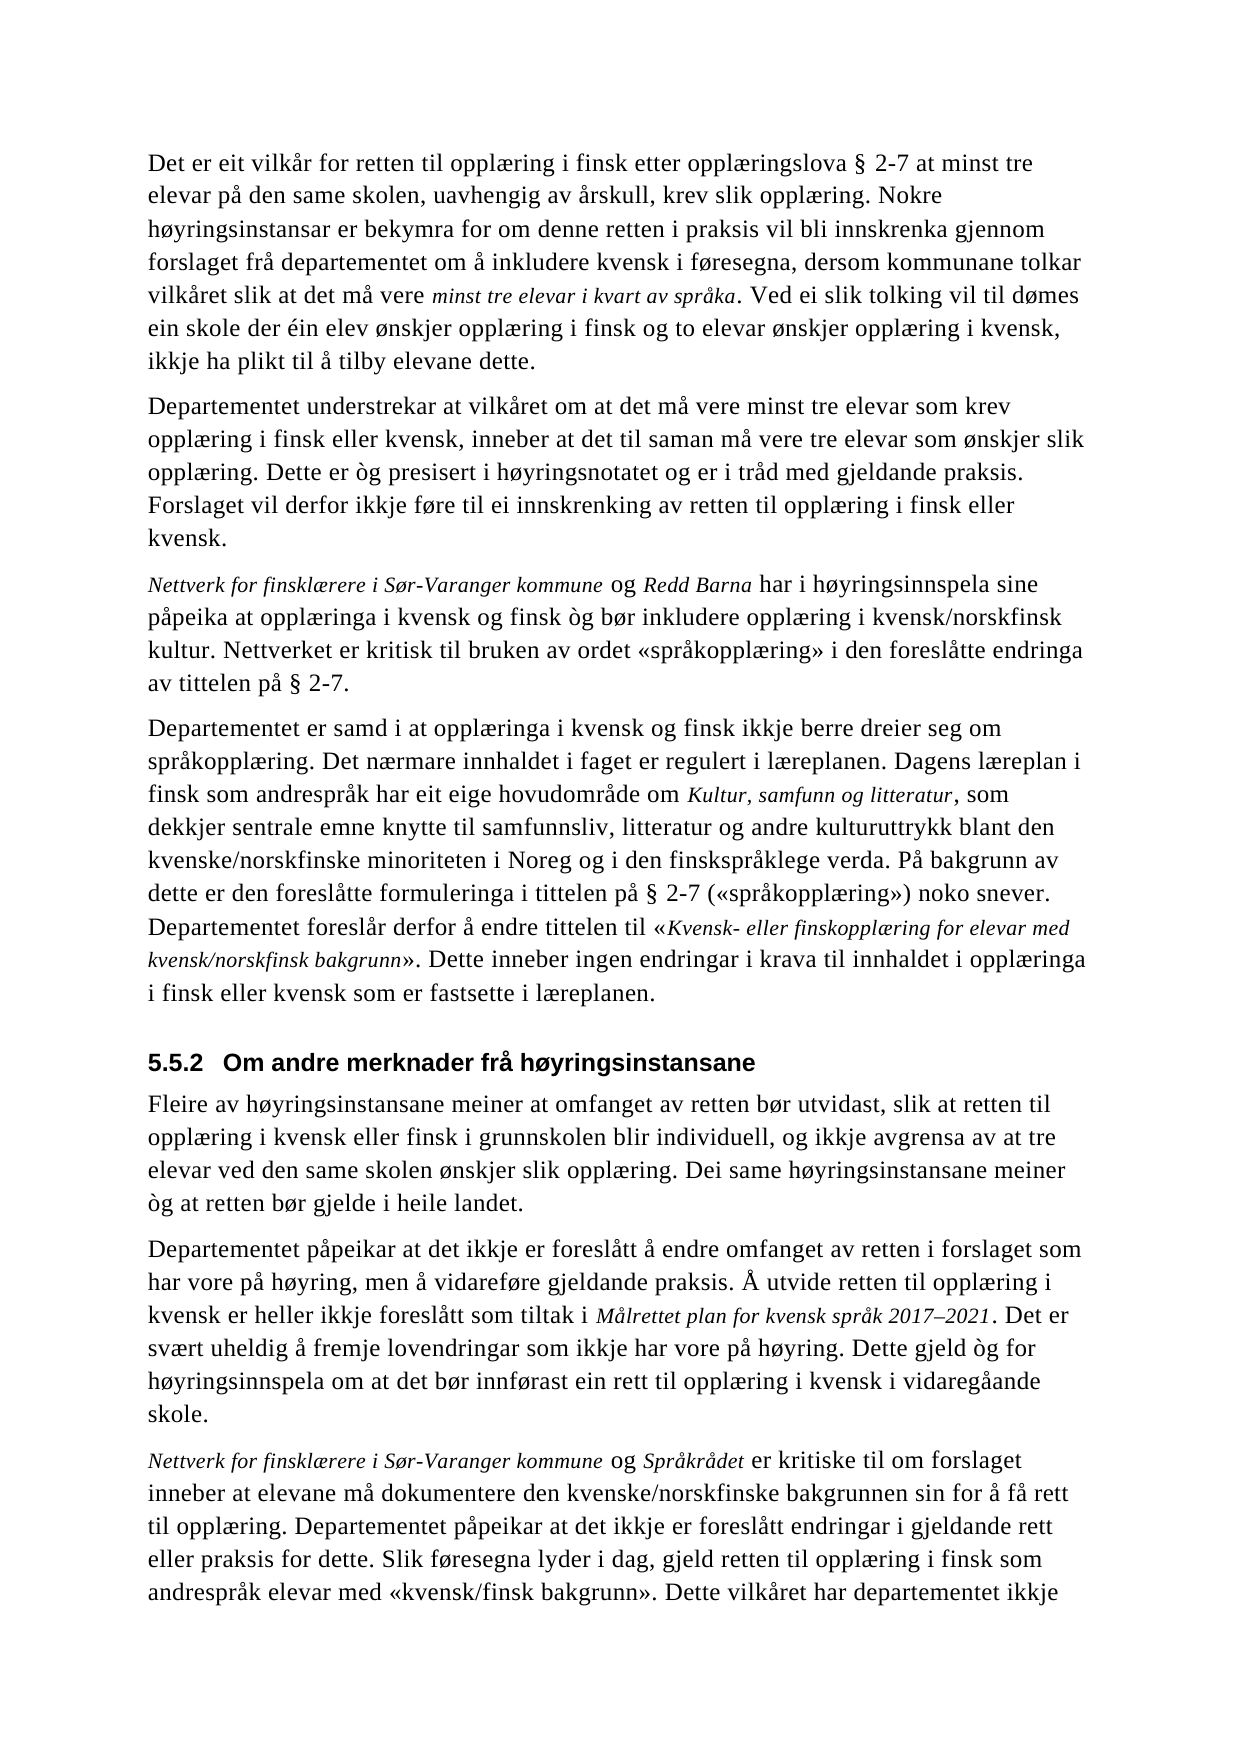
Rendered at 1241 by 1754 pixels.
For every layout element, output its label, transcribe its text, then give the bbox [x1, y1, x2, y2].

text Departementet påpeikar at det ikkje er foreslått å endre omfanget av retten i forslaget som har vore på høyring, men å vidareføre gjeldande praksis. Å utvide retten til opplæring i kvensk er heller ikkje foreslått som tiltak i Målrettet plan for kvensk språk 2017–2021. Det er svært uheldig å fremje lovendringar som ikkje har vore på høyring. Dette gjeld òg for høyringsinnspela om at det bør innførast ein rett til opplæring i kvensk i vidaregåande skole. [148, 1234, 1093, 1428]
text Det er eit vilkår for retten til opplæring i finsk etter opplæringslova § 2-7 at minst tre elevar på den same skolen, uavhengig av årskull, krev slik opplæring. Nokre høyringsinstansar er bekymra for om denne retten i praksis vil bli innskrenka gjennom forslaget frå departementet om å inkludere kvensk i føresegna, dersom kommunane tolkar vilkåret slik at det må vere minst tre elevar i kvart av språka. Ved ei slik tolking vil til dømes ein skole der éin elev ønskjer opplæring i finsk og to elevar ønskjer opplæring i kvensk, ikkje ha plikt til å tilby elevane dette. [148, 148, 1093, 374]
text Departementet understrekar at vilkåret om at det må vere minst tre elevar som krev opplæring i finsk eller kvensk, inneber at det til saman må vere tre elevar som ønskjer slik opplæring. Dette er òg presisert i høyringsnotatet og er i tråd med gjeldande praksis. Forslaget vil derfor ikkje føre til ei innskrenking av retten til opplæring i finsk eller kvensk. [148, 391, 1093, 552]
text Departementet er samd i at opplæringa i kvensk og finsk ikkje berre dreier seg om språkopplæring. Det nærmare innhaldet i faget er regulert i læreplanen. Dagens læreplan i finsk som andrespråk har eit eige hovudområde om Kultur, samfunn og litteratur, som dekkjer sentrale emne knytte til samfunnsliv, litteratur og andre kulturuttrykk blant den kvenske/norskfinske minoriteten i Noreg og i den finskspråklege verda. På bakgrunn av dette er den foreslåtte formuleringa i tittelen på § 2-7 («språkopplæring») noko snever. Departementet foreslår derfor å endre tittelen til «Kvensk- eller finskopplæring for elevar med kvensk/norskfinsk bakgrunn». Dette inneber ingen endringar i krava til innhaldet i opplæringa i finsk eller kvensk som er fastsette i læreplanen. [148, 713, 1093, 1006]
text Fleire av høyringsinstansane meiner at omfanget av retten bør utvidast, slik at retten til opplæring i kvensk eller finsk i grunnskolen blir individuell, og ikkje avgrensa av at tre elevar ved den same skolen ønskjer slik opplæring. Dei same høyringsinstansane meiner òg at retten bør gjelde i heile landet. [148, 1089, 1093, 1217]
subtitle Om andre merknader frå høyringsinstansane [148, 1048, 1093, 1077]
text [148, 1445, 1093, 1606]
text Nettverk for finsklærere i Sør-Varanger kommune og Redd Barna har i høyringsinnspela sine påpeika at opplæringa i kvensk og finsk òg bør inkludere opplæring i kvensk/norskfinsk kultur. Nettverket er kritisk til bruken av ordet «språkopplæring» i den foreslåtte endringa av tittelen på § 2-7. [148, 569, 1093, 697]
